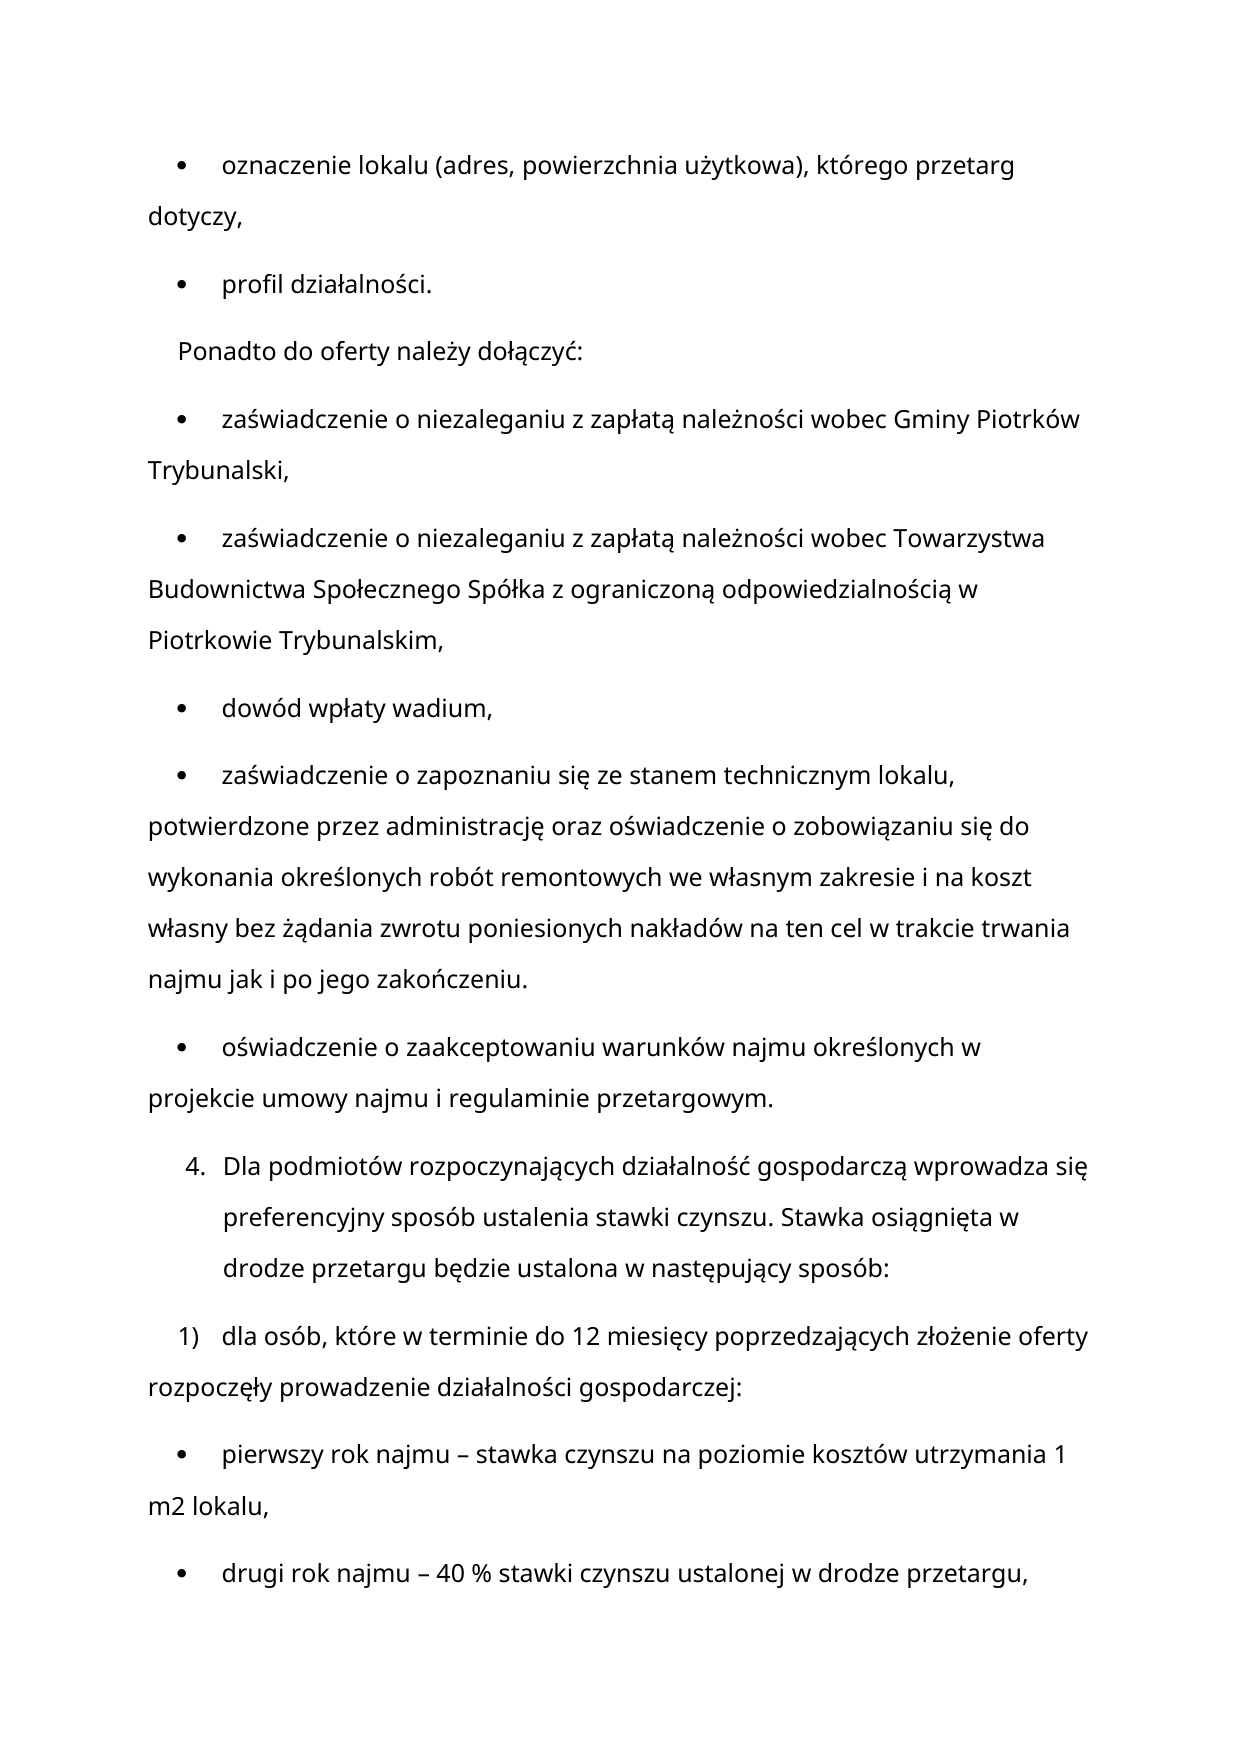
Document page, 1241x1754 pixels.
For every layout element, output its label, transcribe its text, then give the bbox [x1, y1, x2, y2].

list dowód wpłaty wadium, [148, 690, 1093, 724]
list pierwszy rok najmu – stawka czynszu na poziomie kosztów utrzymania 1 m2 lokalu, [148, 1437, 1093, 1522]
list zaświadczenie o zapoznaniu się ze stanem technicznym lokalu, potwierdzone przez administrację oraz oświadczenie o zobowiązaniu się do wykonania określonych robót remontowych we własnym zakresie i na koszt własny bez żądania zwrotu poniesionych nakładów na ten cel w trakcie trwania najmu jak i po jego zakończeniu. [148, 758, 1093, 996]
list zaświadczenie o niezaleganiu z zapłatą należności wobec Gminy Piotrków Trybunalski, [148, 402, 1093, 487]
list oznaczenie lokalu (adres, powierzchnia użytkowa), którego przetarg dotyczy, [148, 148, 1093, 233]
list profil działalności. [148, 266, 1093, 300]
list Dla podmiotów rozpoczynających działalność gospodarczą wprowadza się preferencyjny sposób ustalenia stawki czynszu. Stawka osiągnięta w drodze przetargu będzie ustalona w następujący sposób: [185, 1149, 1093, 1285]
list dla osób, które w terminie do 12 miesięcy poprzedzających złożenie oferty rozpoczęły prowadzenie działalności gospodarczej: [148, 1318, 1093, 1403]
list zaświadczenie o niezaleganiu z zapłatą należności wobec Towarzystwa Budownictwa Społecznego Spółka z ograniczoną odpowiedzialnością w Piotrkowie Trybunalskim, [148, 521, 1093, 657]
list drugi rok najmu – 40 % stawki czynszu ustalonej w drodze przetargu, [148, 1556, 1093, 1590]
list oświadczenie o zaakceptowaniu warunków najmu określonych w projekcie umowy najmu i regulaminie przetargowym. [148, 1030, 1093, 1115]
text Ponadto do oferty należy dołączyć: [148, 334, 1093, 368]
